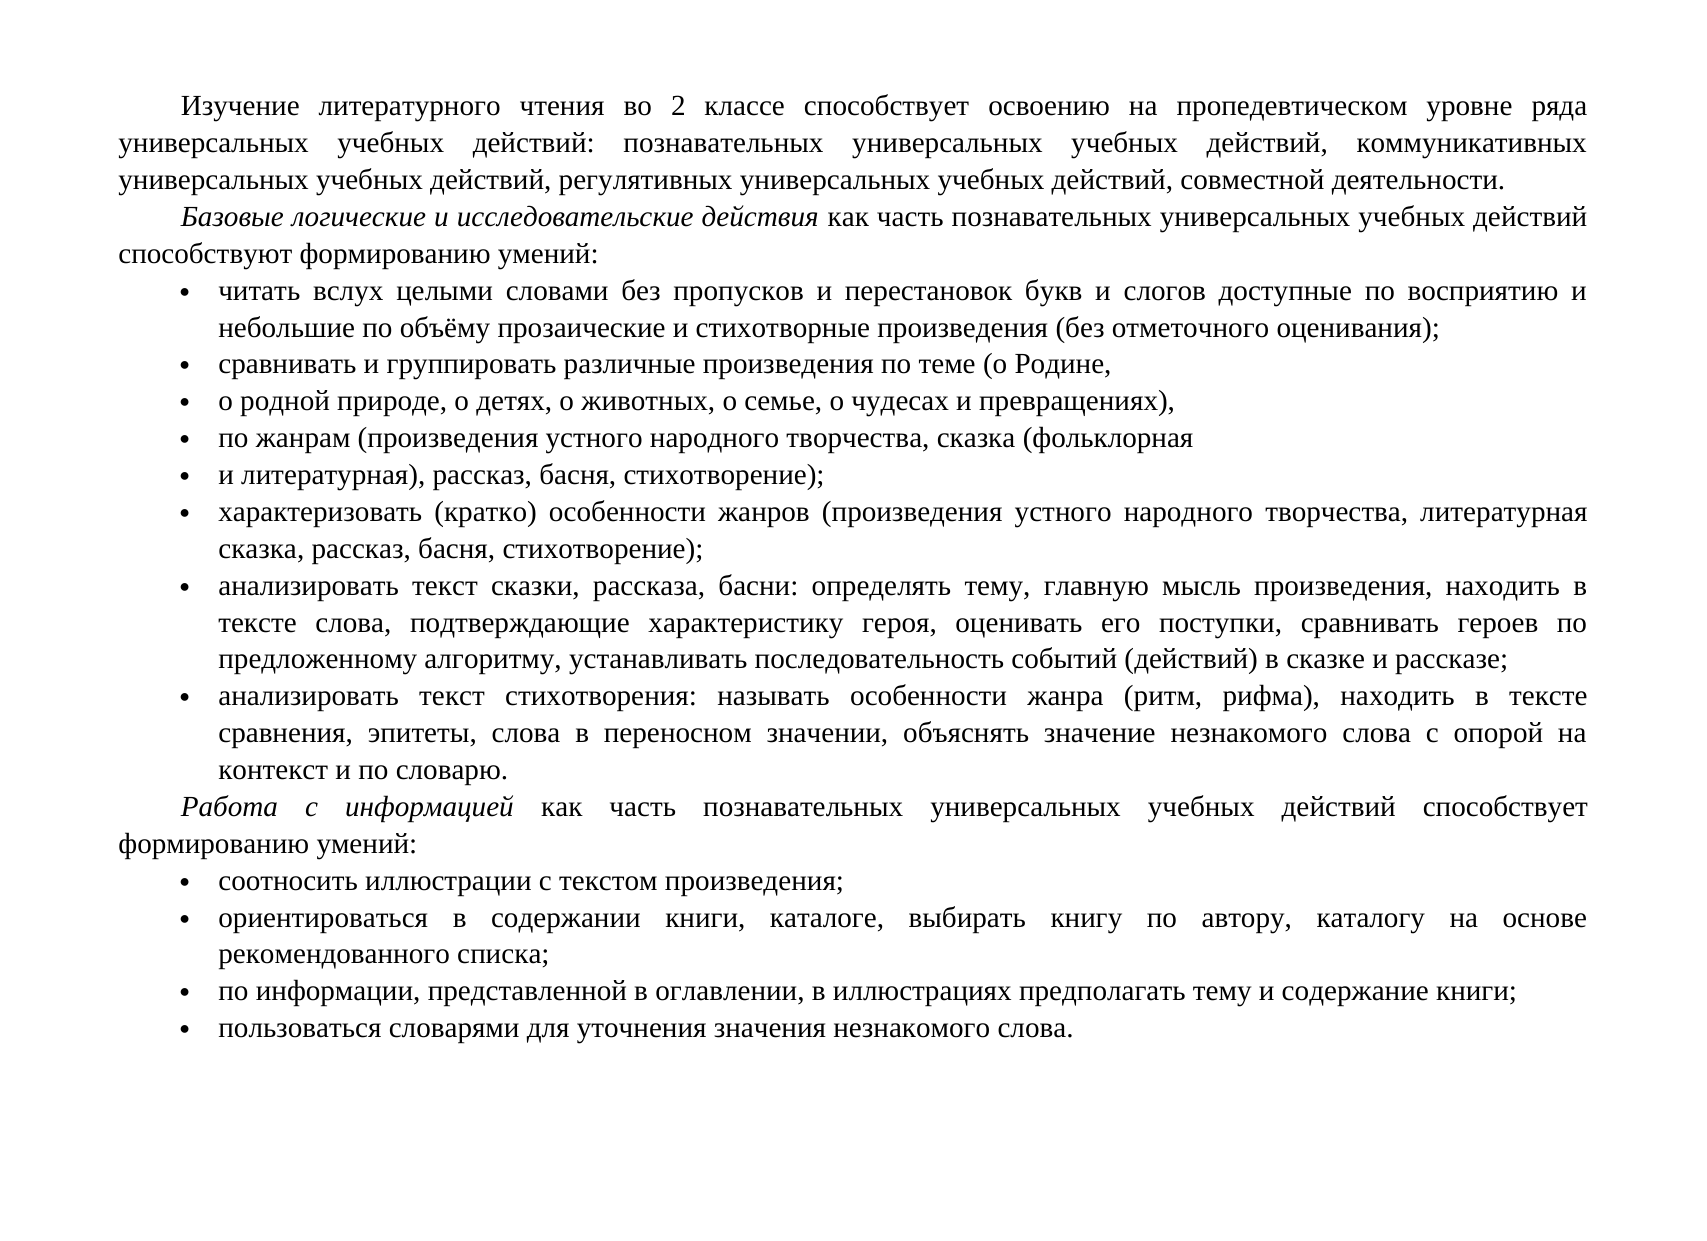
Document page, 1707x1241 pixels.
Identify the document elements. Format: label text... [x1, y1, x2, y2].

list и литературная), рассказ, басня, стихотворение); [181, 457, 1588, 491]
list соотносить иллюстрации с текстом произведения; [181, 863, 1588, 896]
list по информации, представленной в оглавлении, в иллюстрациях предполагать тему и содержание книги; [181, 973, 1588, 1007]
list характеризовать (кратко) особенности жанров (произведения устного народного творчества, литературная сказка, рассказ, басня, стихотворение); [181, 494, 1588, 564]
list анализировать текст стихотворения: называть особенности жанра (ритм, рифма), находить в тексте сравнения, эпитеты, слова в переносном значении, объяснять значение незнакомого слова с опорой на контекст и по словарю. [181, 678, 1588, 786]
text Базовые логические и исследовательские действия как часть познавательных универсальных учебных действий способствуют формированию умений: [118, 199, 1588, 269]
list по жанрам (произведения устного народного творчества, сказка (фольклорная [181, 420, 1588, 454]
list о родной природе, о детях, о животных, о семье, о чудесах и превращениях), [181, 383, 1588, 417]
text Работа с информацией как часть познавательных универсальных учебных действий способствует формированию умений: [118, 789, 1588, 859]
list ориентироваться в содержании книги, каталоге, выбирать книгу по автору, каталогу на основе рекомендованного списка; [181, 900, 1588, 970]
list пользоваться словарями для уточнения значения незнакомого слова. [181, 1010, 1588, 1044]
list анализировать текст сказки, рассказа, басни: определять тему, главную мысль произведения, находить в тексте слова, подтверждающие характеристику героя, оценивать его поступки, сравнивать героев по предложенному алгоритму, устанавливать последовательность событий (действий) в сказке и рассказе; [181, 568, 1588, 675]
list сравнивать и группировать различные произведения по теме (о Родине, [181, 347, 1588, 380]
list читать вслух целыми словами без пропусков и перестановок букв и слогов доступные по восприятию и небольшие по объёму прозаические и стихотворные произведения (без отметочного оценивания); [181, 273, 1588, 343]
text Изучение литературного чтения во 2 классе способствует освоению на пропедевтическом уровне ряда универсальных учебных действий: познавательных универсальных учебных действий, коммуникативных универсальных учебных действий, регулятивных универсальных учебных действий, совместной деятельности. [118, 88, 1588, 196]
